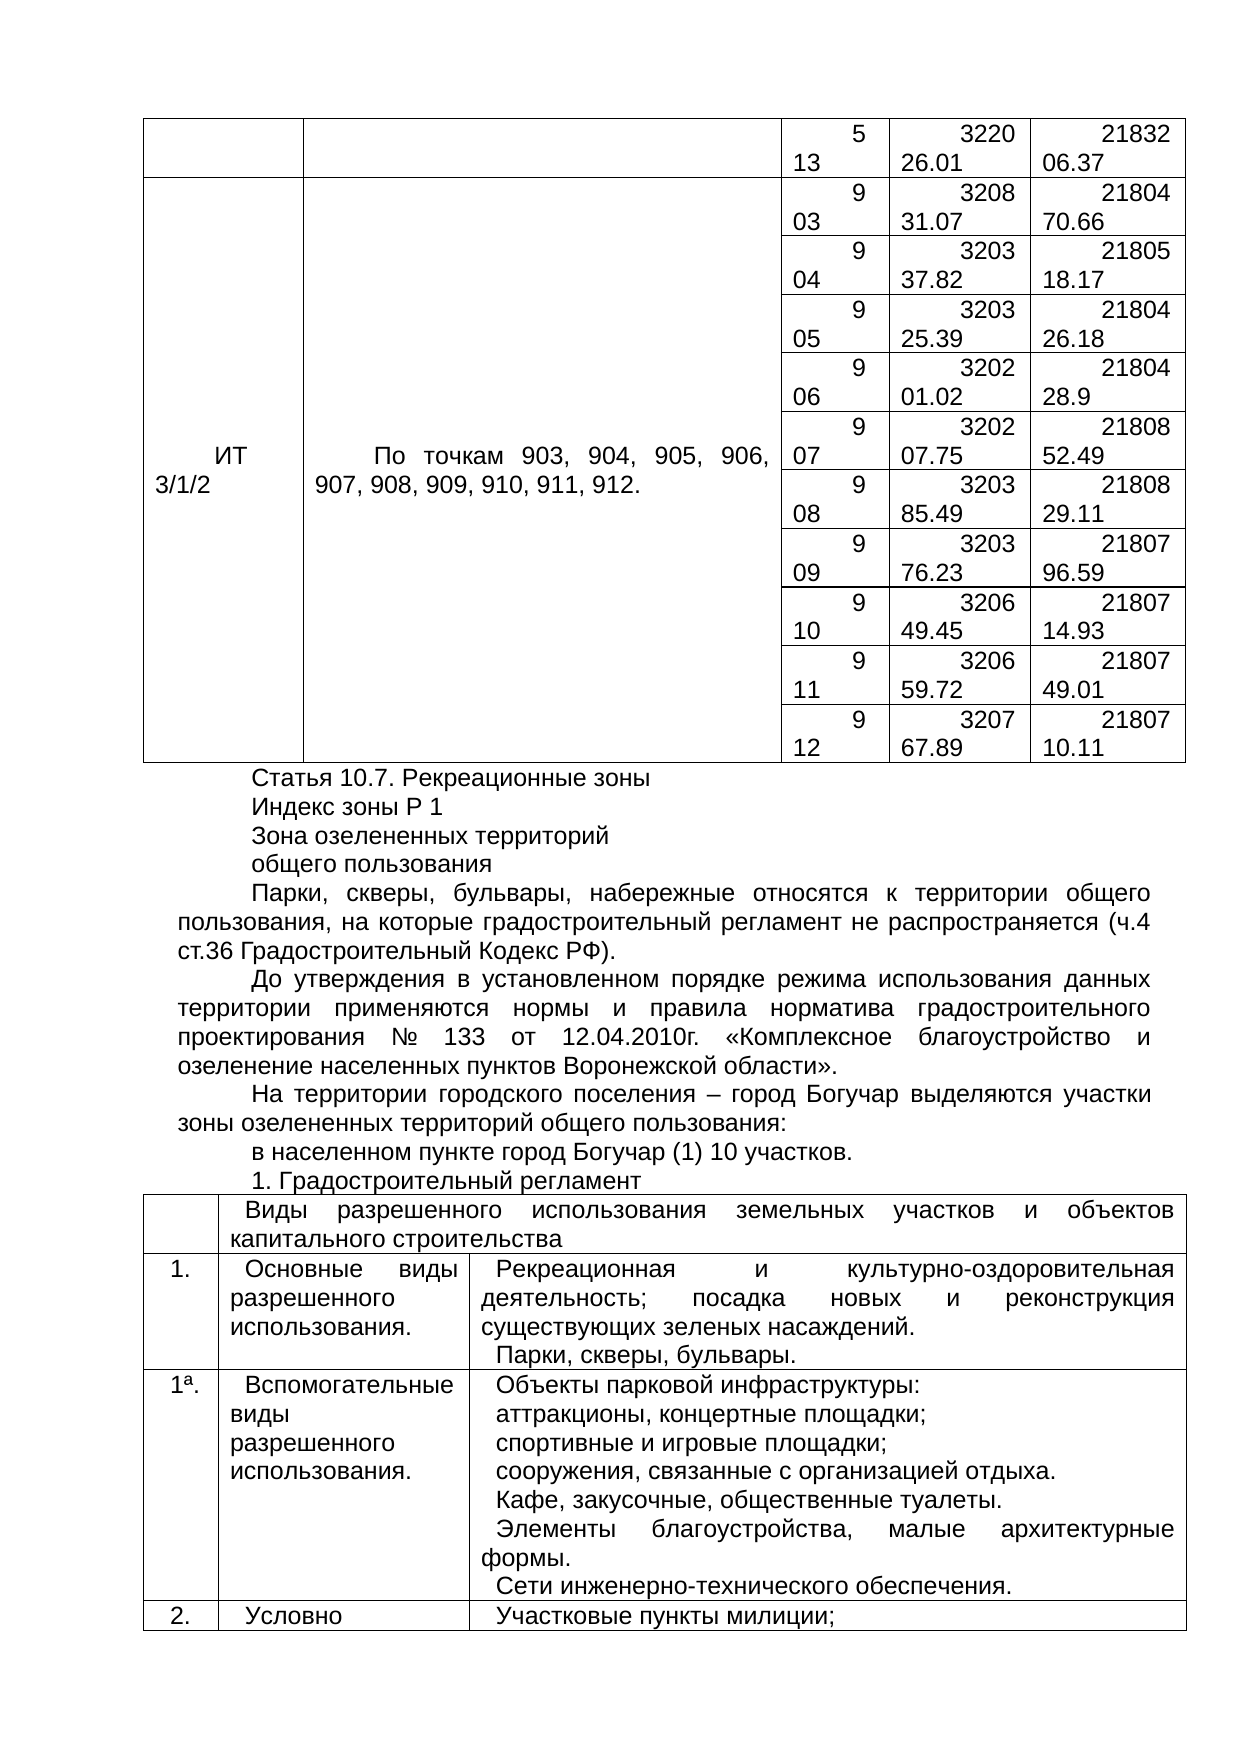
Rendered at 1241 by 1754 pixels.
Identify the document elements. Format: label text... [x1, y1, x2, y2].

text Статья 10.7. Рекреационные зоны [177, 763, 1152, 792]
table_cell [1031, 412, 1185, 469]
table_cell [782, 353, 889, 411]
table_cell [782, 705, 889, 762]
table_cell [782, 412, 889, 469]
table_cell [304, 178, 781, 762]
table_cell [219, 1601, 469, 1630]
text Индекс зоны Р 1 [177, 792, 1152, 821]
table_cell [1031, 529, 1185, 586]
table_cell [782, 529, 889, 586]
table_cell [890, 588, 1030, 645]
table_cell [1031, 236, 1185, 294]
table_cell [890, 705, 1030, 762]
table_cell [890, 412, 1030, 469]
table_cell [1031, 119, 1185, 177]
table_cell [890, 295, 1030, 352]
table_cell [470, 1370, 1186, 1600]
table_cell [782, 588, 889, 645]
text Парки, скверы, бульвары, набережные относятся к территории общего пользования, на которые градостроительный регламент не распространяется (ч.4 ст.36 Градостроительный Кодекс РФ). [177, 878, 1152, 964]
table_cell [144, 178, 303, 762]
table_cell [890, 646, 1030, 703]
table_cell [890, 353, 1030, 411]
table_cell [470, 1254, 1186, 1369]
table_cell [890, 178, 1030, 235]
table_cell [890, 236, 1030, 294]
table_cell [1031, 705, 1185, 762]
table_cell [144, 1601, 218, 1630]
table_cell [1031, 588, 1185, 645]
text в населенном пункте город Богучар (1) 10 участков. [177, 1137, 1152, 1166]
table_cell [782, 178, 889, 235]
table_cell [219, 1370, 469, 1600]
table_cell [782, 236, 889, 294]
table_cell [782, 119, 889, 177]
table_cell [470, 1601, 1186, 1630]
text общего пользования [177, 849, 1152, 878]
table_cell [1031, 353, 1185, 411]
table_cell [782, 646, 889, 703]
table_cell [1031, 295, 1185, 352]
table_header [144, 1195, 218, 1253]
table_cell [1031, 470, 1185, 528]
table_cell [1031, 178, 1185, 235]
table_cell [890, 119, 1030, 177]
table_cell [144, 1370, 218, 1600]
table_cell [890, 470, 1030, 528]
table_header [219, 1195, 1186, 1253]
text На территории городского поселения – город Богучар выделяются участки зоны озелененных территорий общего пользования: [177, 1079, 1152, 1137]
text 1. Градостроительный регламент [177, 1166, 1152, 1194]
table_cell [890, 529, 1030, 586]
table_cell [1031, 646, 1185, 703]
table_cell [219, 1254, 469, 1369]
text Зона озелененных территорий [177, 821, 1152, 849]
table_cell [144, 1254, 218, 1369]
text До утверждения в установленном порядке режима использования данных территории применяются нормы и правила норматива градостроительного проектирования № 133 от 12.04.2010г. «Комплексное благоустройство и озеленение населенных пунктов Воронежской области». [177, 964, 1152, 1079]
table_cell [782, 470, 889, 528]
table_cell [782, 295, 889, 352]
